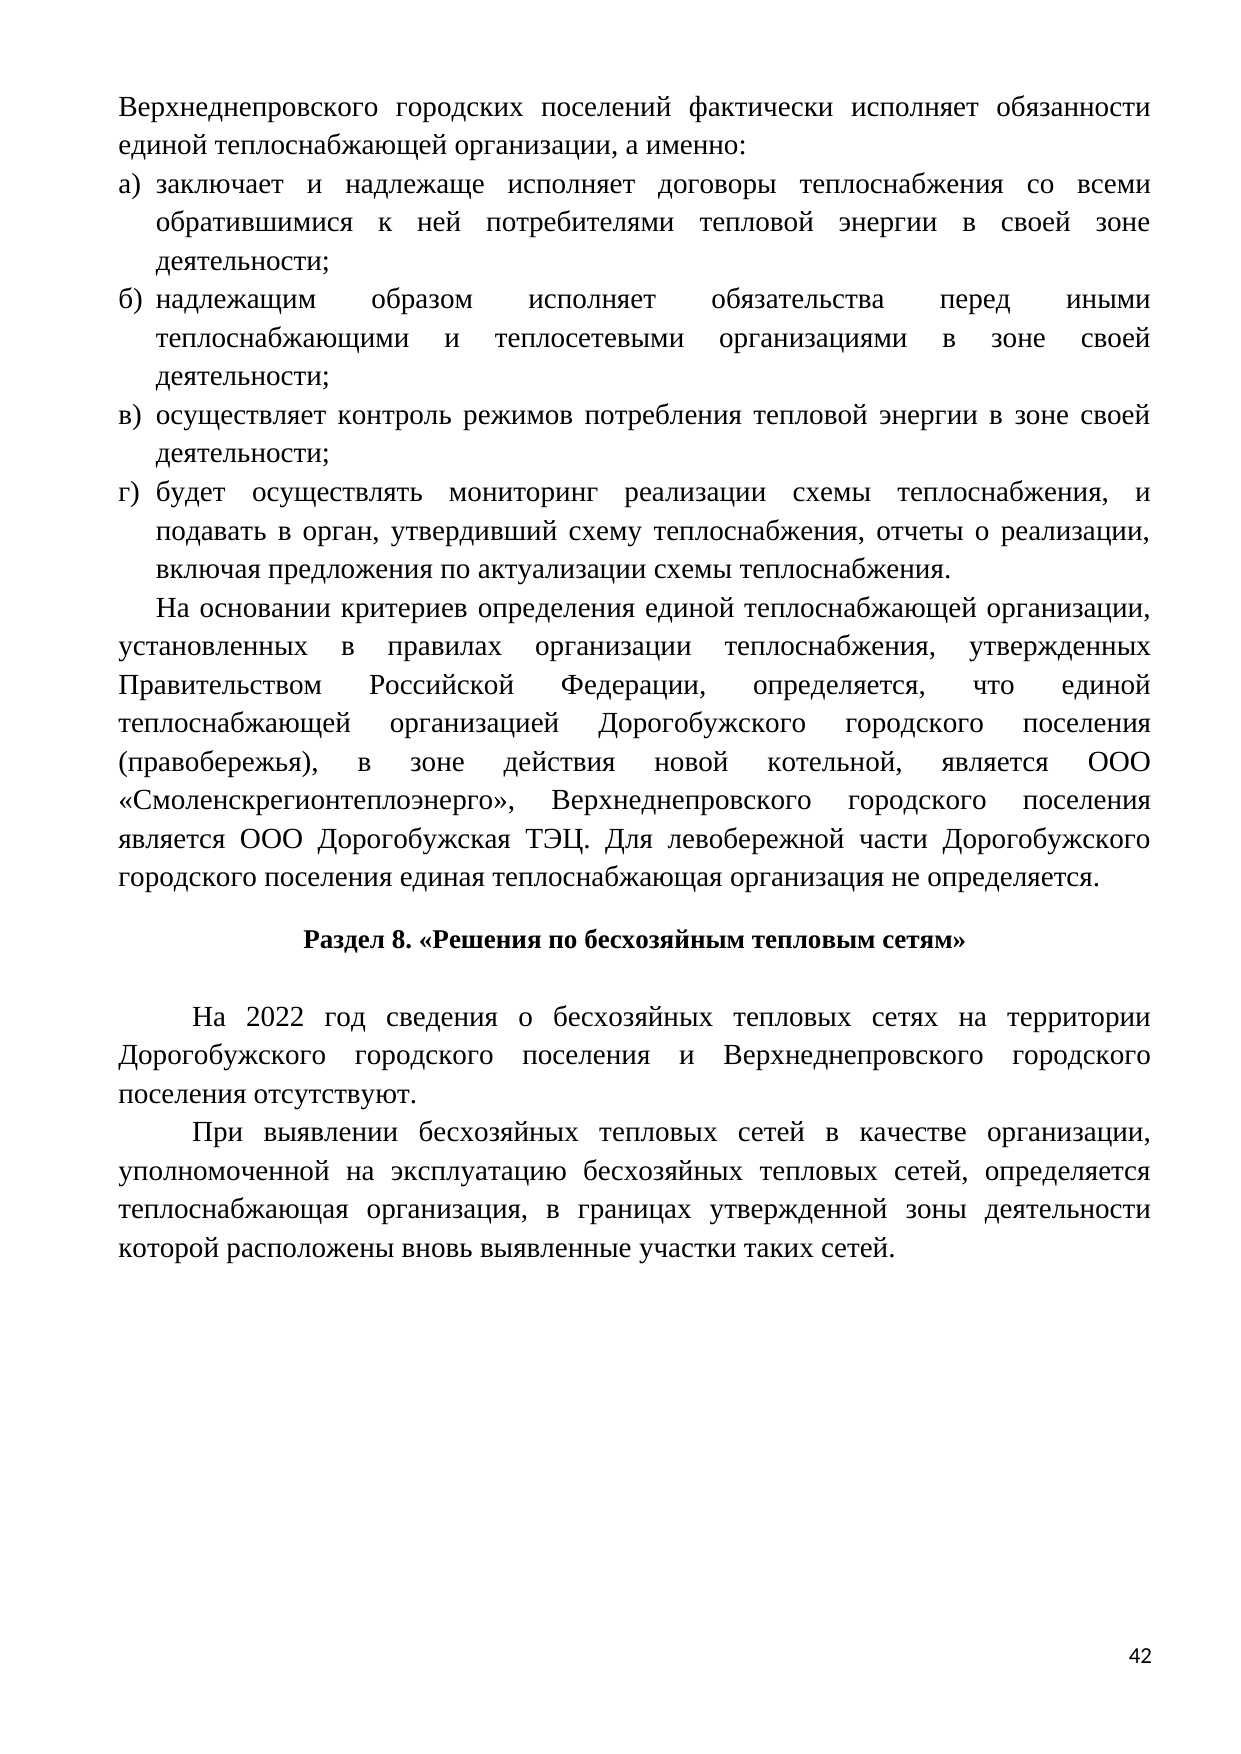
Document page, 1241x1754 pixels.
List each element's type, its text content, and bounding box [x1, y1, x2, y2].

list заключает и надлежаще исполняет договоры теплоснабжения со всеми обратившимися к ней потребителями тепловой энергии в своей зоне деятельности; [118, 166, 1152, 276]
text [118, 89, 1152, 161]
list будет осуществлять мониторинг реализации схемы теплоснабжения, и подавать в орган, утвердивший схему теплоснабжения, отчеты о реализации, включая предложения по актуализации схемы теплоснабжения. [118, 474, 1152, 585]
list осуществляет контроль режимов потребления тепловой энергии в зоне своей деятельности; [118, 397, 1152, 469]
text На основании критериев определения единой теплоснабжающей организации, установленных в правилах организации теплоснабжения, утвержденных Правительством Российской Федерации, определяется, что единой теплоснабжающей организацией Дорогобужского городского поселения (правобережья), в зоне действия новой котельной, является ООО «Смоленскрегионтеплоэнерго», Верхнеднепровского городского поселения является ООО Дорогобужская ТЭЦ. Для левобережной части Дорогобужского городского поселения единая теплоснабжающая организация не определяется. [118, 590, 1152, 893]
text Раздел 8. «Решения по бесхозяйным тепловым сетям» [118, 923, 1152, 954]
text При выявлении бесхозяйных тепловых сетей в качестве организации, уполномоченной на эксплуатацию бесхозяйных тепловых сетей, определяется теплоснабжающая организация, в границах утвержденной зоны деятельности которой расположены вновь выявленные участки таких сетей. [118, 1114, 1152, 1264]
list надлежащим образом исполняет обязательства перед иными теплоснабжающими и теплосетевыми организациями в зоне своей деятельности; [118, 281, 1152, 392]
text На 2022 год сведения о бесхозяйных тепловых сетях на территории Дорогобужского городского поселения и Верхнеднепровского городского поселения отсутствуют. [118, 999, 1152, 1109]
